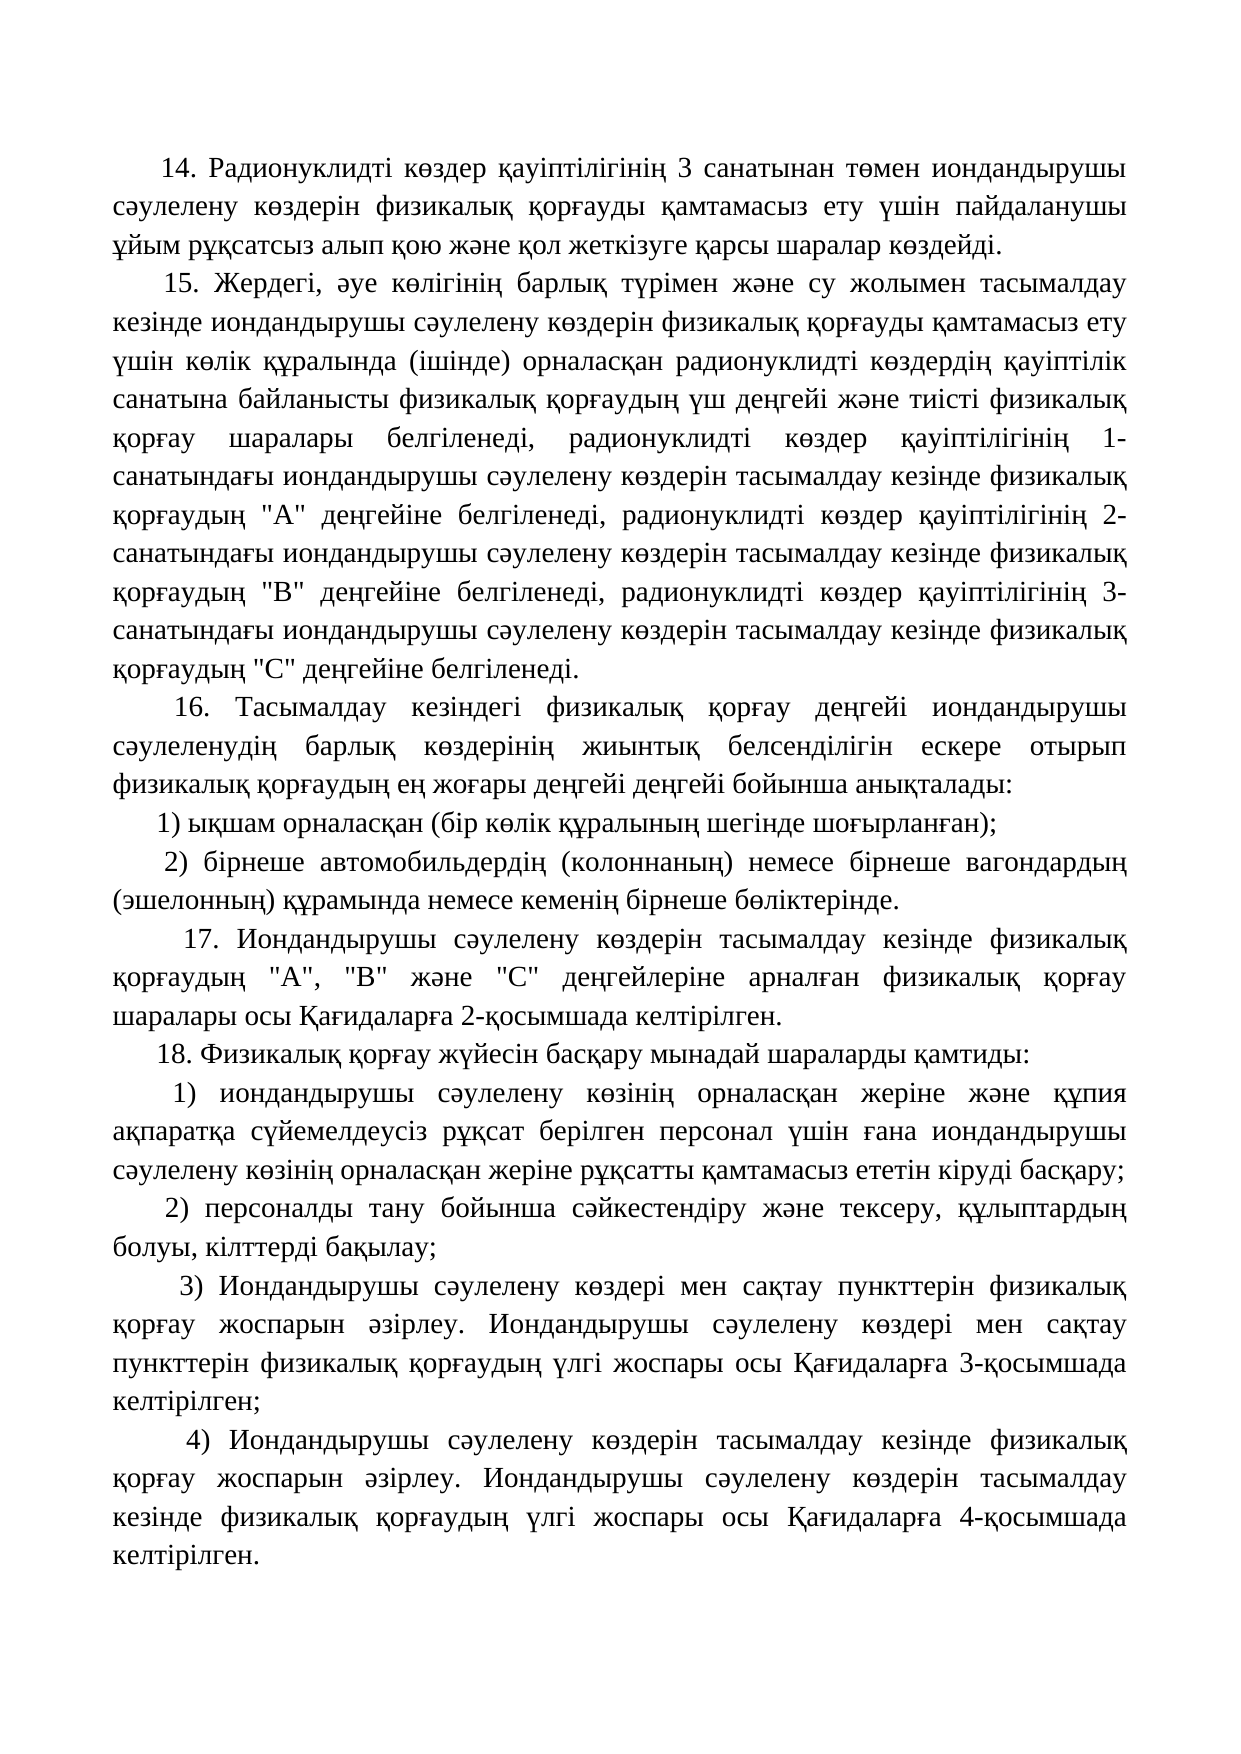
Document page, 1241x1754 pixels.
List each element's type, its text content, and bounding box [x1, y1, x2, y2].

text 2) персоналды тану бойынша сәйкестендіру және тексеру, құлыптардың болуы, кілттерді бақылау; [112, 1191, 1128, 1263]
text 14. Радионуклидті көздер қауіптілігінің 3 санатынан төмен иондандырушы сәулелену көздерін физикалық қорғауды қамтамасыз ету үшін пайдаланушы ұйым рұқсатсыз алып қою және қол жеткізуге қарсы шаралар көздейді. [112, 150, 1128, 261]
text 18. Физикалық қорғау жүйесін басқару мынадай шараларды қамтиды: [112, 1036, 1128, 1070]
text 3) Иондандырушы сәулелену көздері мен сақтау пункттерін физикалық қорғау жоспарын әзірлеу. Иондандырушы сәулелену көздері мен сақтау пункттерін физикалық қорғаудың үлгі жоспары осы Қағидаларға 3-қосымшада келтірілген; [112, 1268, 1128, 1417]
text 17. Иондандырушы сәулелену көздерін тасымалдау кезінде физикалық қорғаудың "А", "В" және "С" деңгейлеріне арналған физикалық қорғау шаралары осы Қағидаларға 2-қосымшада келтірілген. [112, 921, 1128, 1031]
text 1) ықшам орналасқан (бір көлік құралының шегінде шоғырланған); [112, 805, 1128, 839]
text 4) Иондандырушы сәулелену көздерін тасымалдау кезінде физикалық қорғау жоспарын әзірлеу. Иондандырушы сәулелену көздерін тасымалдау кезінде физикалық қорғаудың үлгі жоспары осы Қағидаларға 4-қосымшада келтірілген. [112, 1422, 1128, 1571]
text 16. Тасымалдау кезіндегі физикалық қорғау деңгейі иондандырушы сәулеленудің барлық көздерінің жиынтық белсенділігін ескере отырып физикалық қорғаудың ең жоғары деңгейі деңгейі бойынша анықталады: [112, 689, 1128, 800]
text 2) бірнеше автомобильдердің (колоннаның) немесе бірнеше вагондардың (эшелонның) құрамында немесе кеменің бірнеше бөліктерінде. [112, 844, 1128, 916]
text 15. Жердегі, әуе көлігінің барлық түрімен және су жолымен тасымалдау кезінде иондандырушы сәулелену көздерін физикалық қорғауды қамтамасыз ету үшін көлік құралында (ішінде) орналасқан радионуклидті көздердің қауіптілік санатына байланысты физикалық қорғаудың үш деңгейі және тиісті физикалық қорғау шаралары белгіленеді, радионуклидті көздер қауіптілігінің 1-санатындағы иондандырушы сәулелену көздерін тасымалдау кезінде физикалық қорғаудың "А" деңгейіне белгіленеді, радионуклидті көздер қауіптілігінің 2-санатындағы иондандырушы сәулелену көздерін тасымалдау кезінде физикалық қорғаудың "В" деңгейіне белгіленеді, радионуклидті көздер қауіптілігінің 3-санатындағы иондандырушы сәулелену көздерін тасымалдау кезінде физикалық қорғаудың "С" деңгейіне белгіленеді. [112, 266, 1128, 684]
text 1) иондандырушы сәулелену көзінің орналасқан жеріне және құпия ақпаратқа сүйемелдеусіз рұқсат берілген персонал үшін ғана иондандырушы сәулелену көзінің орналасқан жеріне рұқсатты қамтамасыз ететін кіруді басқару; [112, 1075, 1128, 1186]
